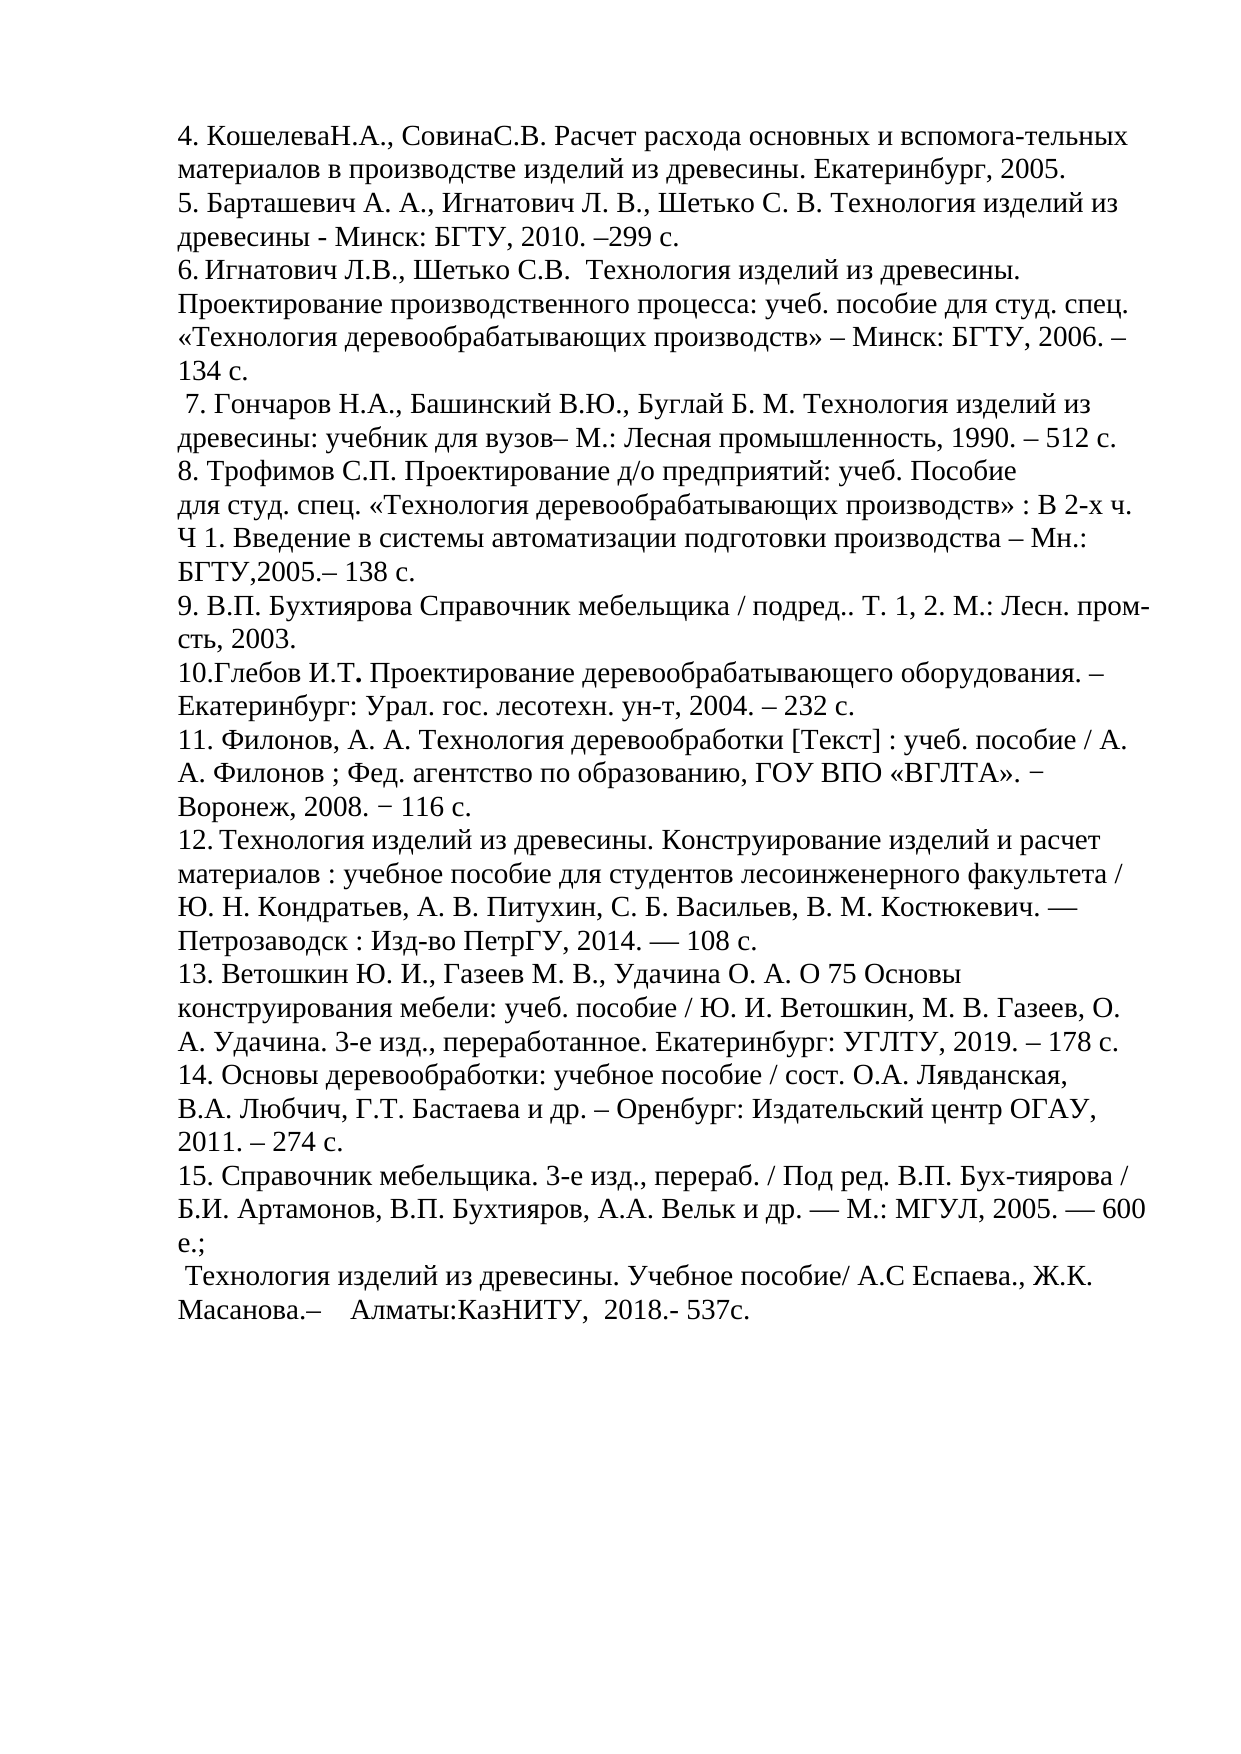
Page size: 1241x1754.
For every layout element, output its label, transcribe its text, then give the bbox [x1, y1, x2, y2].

text 4. КошелеваН.А., СовинаС.В. Расчет расхода основных и вспомога-тельных материалов в производстве изделий из древесины. Екатеринбург, 2005. [177, 118, 1152, 185]
text 10.Глебов И.Т. Проектирование деревообрабатывающего оборудования. – Екатеринбург: Урал. гос. лесотехн. ун-т, 2004. – 232 с. [177, 655, 1152, 722]
text 5. Барташевич А. А., Игнатович Л. В., Шетько С. В. Технология изделий из древесины - Минск: БГТУ, 2010. –299 с. [177, 185, 1152, 252]
text 8. Трофимов С.П. Проектирование д/о предприятий: учеб. Пособие [177, 453, 1152, 487]
text Технология изделий из древесины. Учебное пособие/ А.С Еспаева., Ж.К. Масанова.– Алматы:КазНИТУ, 2018.- 537с. [177, 1258, 1152, 1326]
text 13. Ветошкин Ю. И., Газеев М. В., Удачина О. А. О 75 Основы конструирования мебели: учеб. пособие / Ю. И. Ветошкин, М. В. Газеев, О. А. Удачина. 3-е изд., переработанное. Екатеринбург: УГЛТУ, 2019. – 178 с. [177, 957, 1152, 1057]
text 7. Гончаров Н.А., Башинский В.Ю., Буглай Б. М. Технология изделий из древесины: учебник для вузов– М.: Лесная промышленность, 1990. – 512 с. [177, 386, 1152, 453]
text 9. В.П. Бухтиярова Справочник мебельщика / подред.. Т. 1, 2. М.: Лесн. пром-сть, 2003. [177, 588, 1152, 655]
text для студ. спец. «Технология деревообрабатывающих производств» : В 2-х ч. Ч 1. Введение в системы автоматизации подготовки производства – Мн.: БГТУ,2005.– 138 с. [177, 487, 1152, 588]
text 12. Технология изделий из древесины. Конструирование изделий и расчет материалов : учебное пособие для студентов лесоинженерного факультета / Ю. Н. Кондратьев, А. В. Питухин, С. Б. Васильев, В. М. Костюкевич. — Петрозаводск : Изд-во ПетрГУ, 2014. — 108 с. [177, 822, 1152, 957]
text 15. Справочник мебельщика. 3-е изд., перераб. / Под ред. В.П. Бух-тиярова / Б.И. Артамонов, В.П. Бухтияров, A.A. Вельк и др. — М.: МГУЛ, 2005. — 600 е.; [177, 1158, 1152, 1258]
text 11. Филонов, А. А. Технология деревообработки [Текст] : учеб. пособие / А. А. Филонов ; Фед. агентство по образованию, ГОУ ВПО «ВГЛТА». − Воронеж, 2008. − 116 с. [177, 722, 1152, 822]
text 2011. – 274 с. [177, 1124, 1152, 1158]
text 14. Основы деревообработки: учебное пособие / сост. О.А. Лявданская, [177, 1057, 1152, 1091]
text В.А. Любчич, Г.Т. Бастаева и др. – Оренбург: Издательский центр ОГАУ, [177, 1091, 1152, 1124]
text 6. Игнатович Л.В., Шетько С.В. Технология изделий из древесины. Проектирование производственного процесса: учеб. пособие для студ. спец. «Технология деревообрабатывающих производств» – Минск: БГТУ, 2006. – 134 с. [177, 252, 1152, 386]
